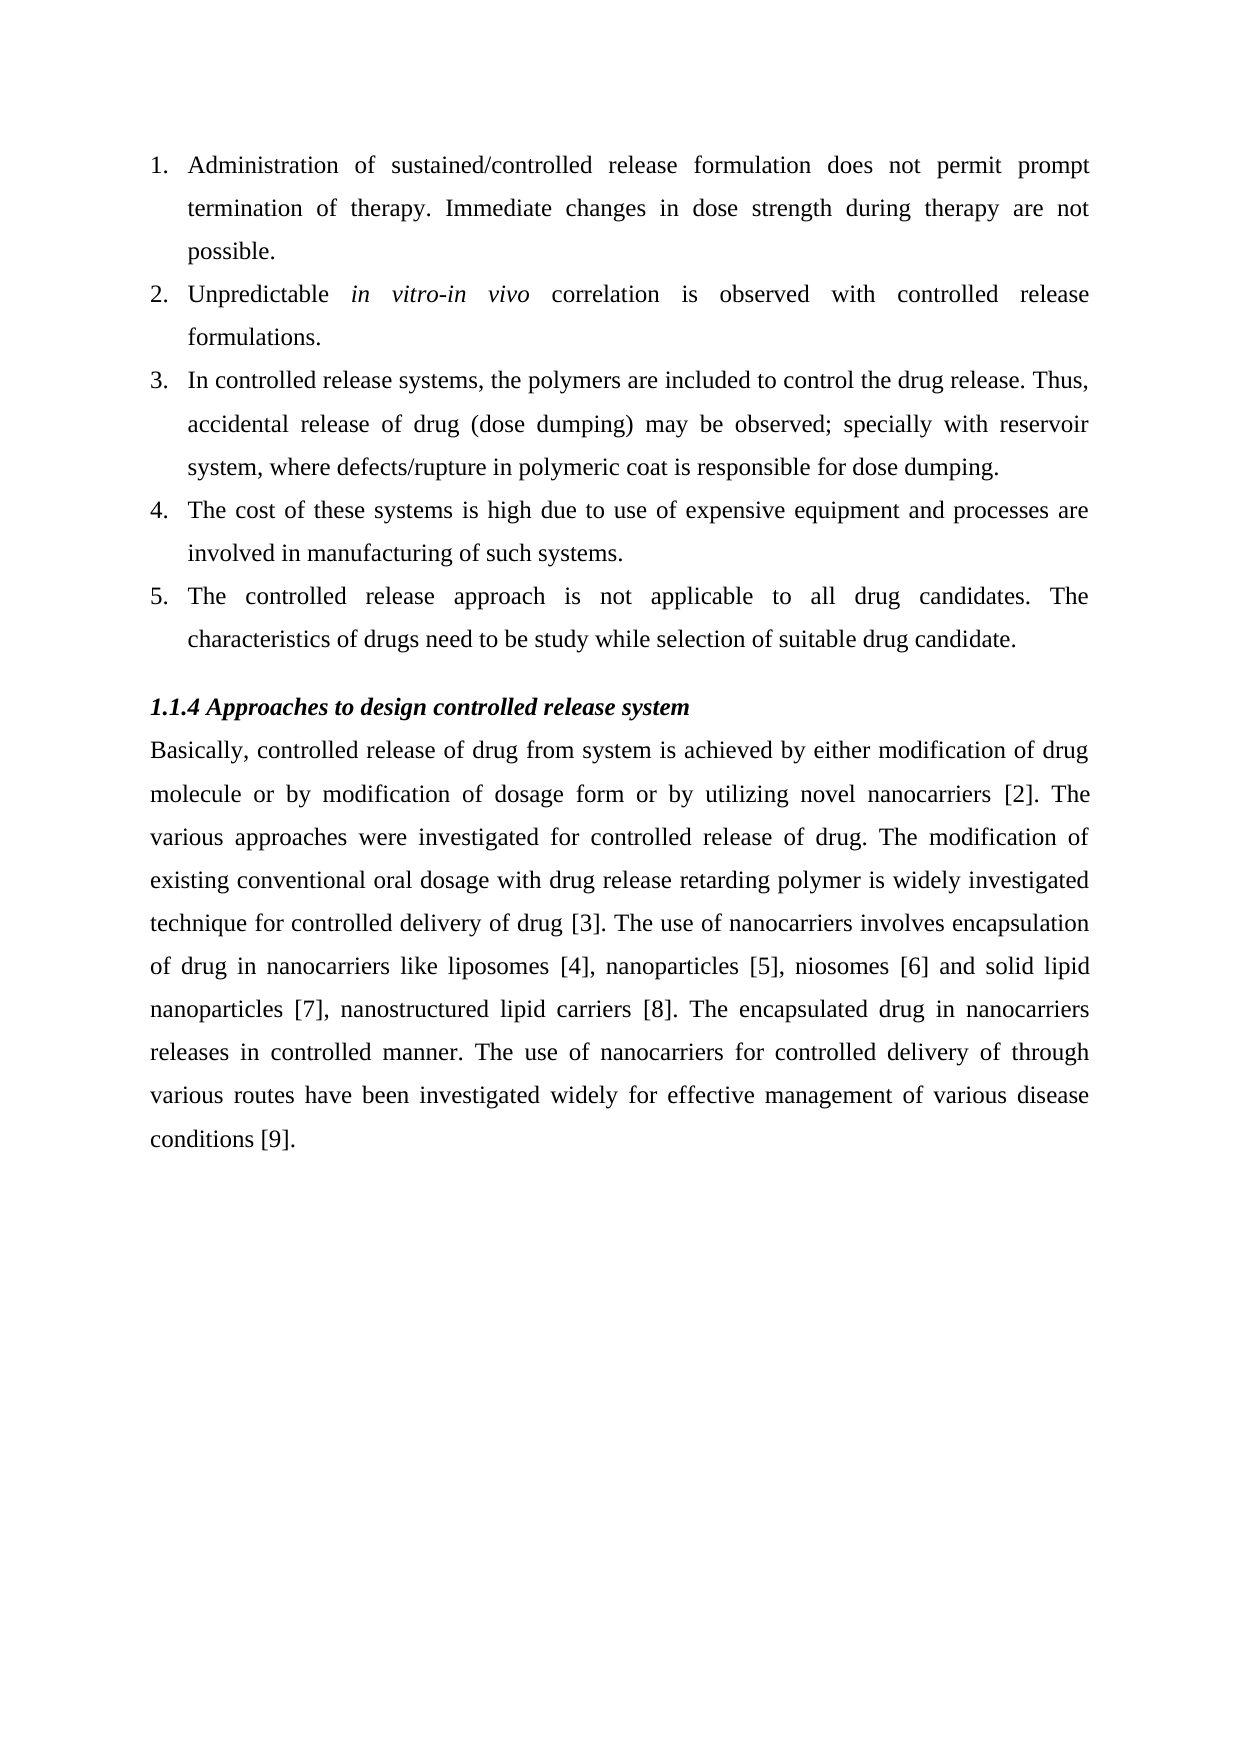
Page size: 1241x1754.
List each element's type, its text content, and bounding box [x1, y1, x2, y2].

list Administration of sustained/controlled release formulation does not permit prompt termination of therapy. Immediate changes in dose strength during therapy are not possible. [150, 150, 1090, 265]
list The cost of these systems is high due to use of expensive equipment and processes are involved in manufacturing of such systems. [150, 495, 1090, 567]
list The controlled release approach is not applicable to all drug candidates. The characteristics of drugs need to be study while selection of suitable drug candidate. [150, 581, 1090, 653]
text 1.1.4 Approaches to design controlled release system [150, 692, 1090, 721]
text Basically, controlled release of drug from system is achieved by either modification of drug molecule or by modification of dosage form or by utilizing novel nanocarriers [2]. The various approaches were investigated for controlled release of drug. The modification of existing conventional oral dosage with drug release retarding polymer is widely investigated technique for controlled delivery of drug [3]. The use of nanocarriers involves encapsulation of drug in nanocarriers like liposomes [4], nanoparticles [5], niosomes [6] and solid lipid nanoparticles [7], nanostructured lipid carriers [8]. The encapsulated drug in nanocarriers releases in controlled manner. The use of nanocarriers for controlled delivery of through various routes have been investigated widely for effective management of various disease conditions [9]. [150, 736, 1090, 1152]
list In controlled release systems, the polymers are included to control the drug release. Thus, accidental release of drug (dose dumping) may be observed; specially with reservoir system, where defects/rupture in polymeric coat is responsible for dose dumping. [150, 366, 1090, 481]
list Unpredictable in vitro-in vivo correlation is observed with controlled release formulations. [150, 279, 1090, 351]
